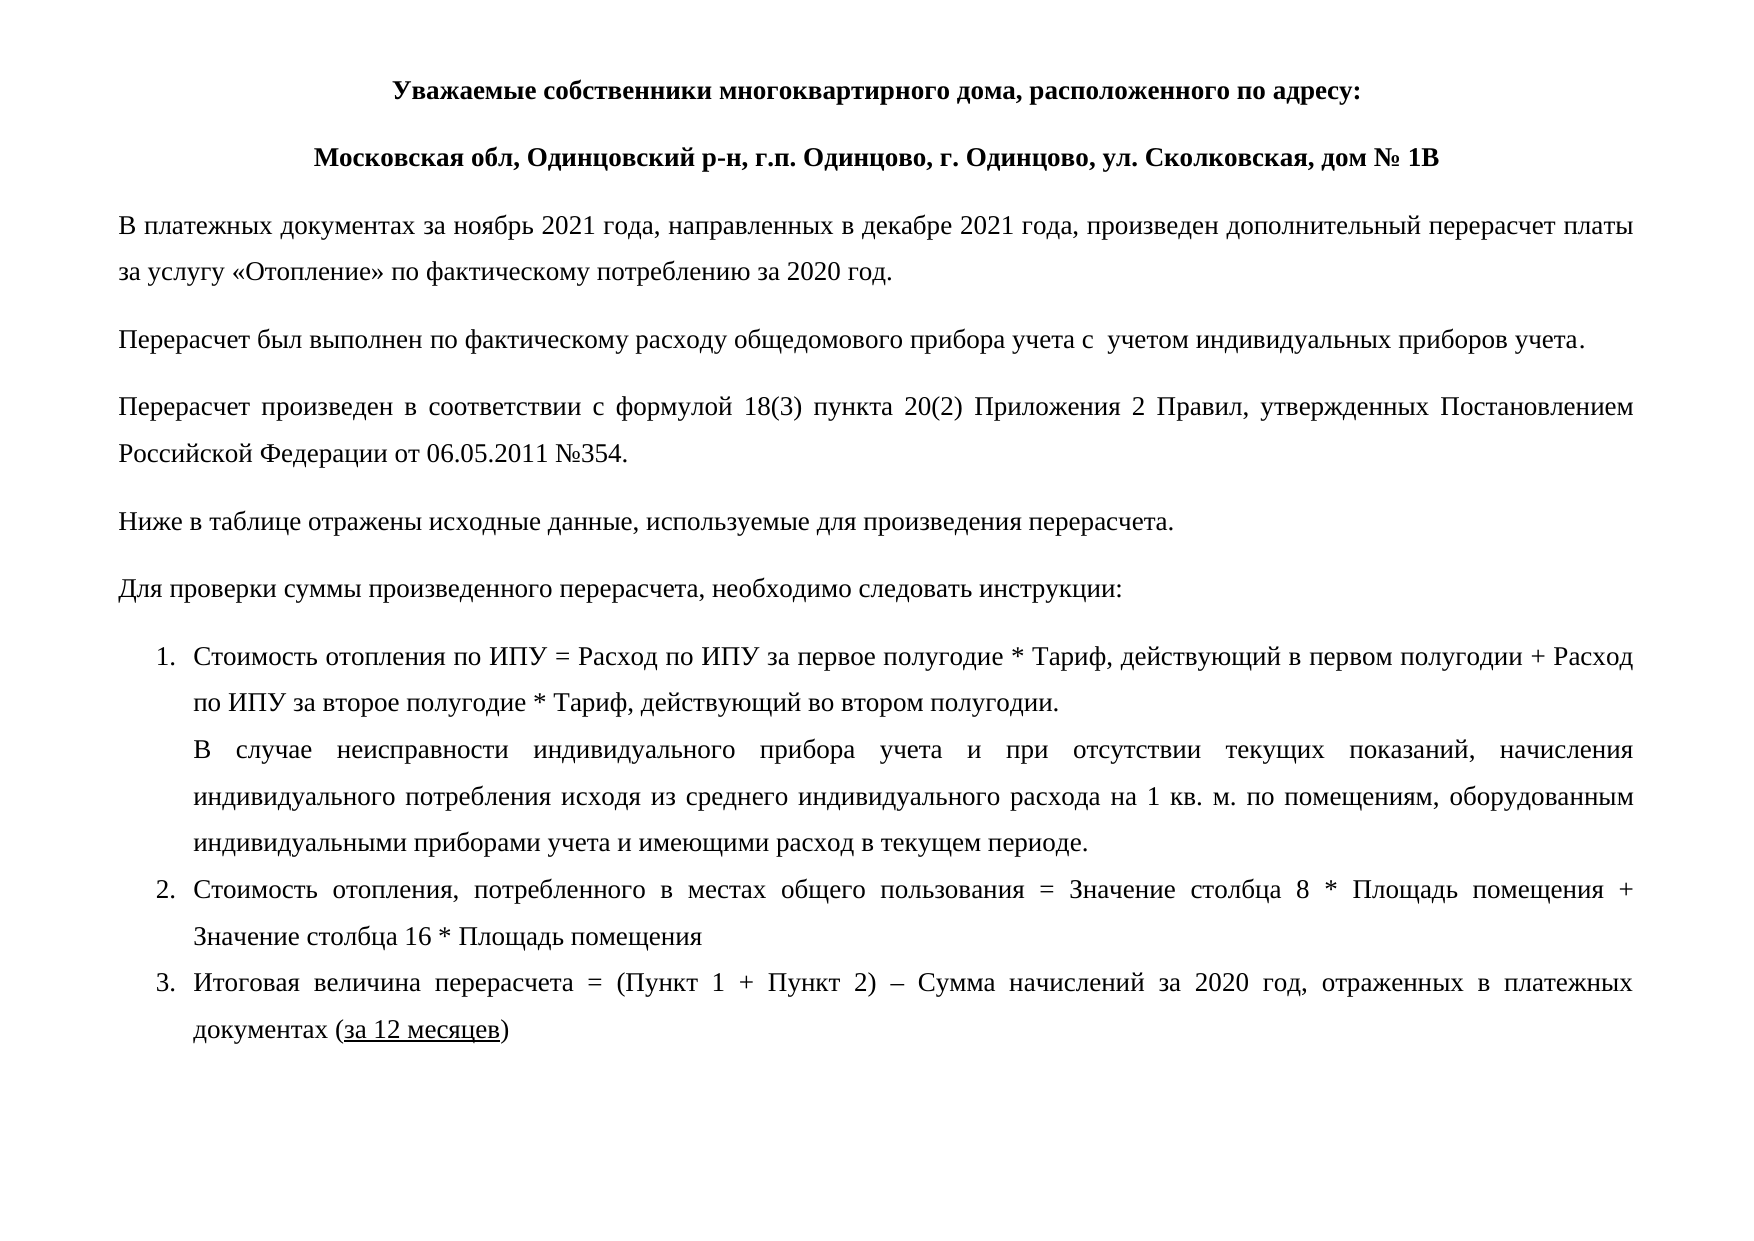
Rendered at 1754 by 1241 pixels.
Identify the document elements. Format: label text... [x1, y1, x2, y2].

text Перерасчет был выполнен по фактическому расходу общедомового прибора учета с учетом индивидуальных приборов учета. [118, 323, 1636, 354]
list В случае неисправности индивидуального прибора учета и при отсутствии текущих показаний, начисления индивидуального потребления исходя из среднего индивидуального расхода на 1 кв. м. по помещениям, оборудованным индивидуальными приборами учета и имеющими расход в текущем периоде. [193, 733, 1636, 857]
list Итоговая величина перерасчета = (Пункт 1 + Пункт 2) – Сумма начислений за 2020 год, отраженных в платежных документах (за 12 месяцев) [156, 966, 1636, 1044]
list Стоимость отопления по ИПУ = Расход по ИПУ за первое полугодие * Тариф, действующий в первом полугодии + Расход по ИПУ за второе полугодие * Тариф, действующий во втором полугодии. [156, 640, 1636, 717]
text Для проверки суммы произведенного перерасчета, необходимо следовать инструкции: [118, 572, 1636, 603]
text Ниже в таблице отражены исходные данные, используемые для произведения перерасчета. [118, 505, 1636, 536]
text Перерасчет произведен в соответствии с формулой 18(3) пункта 20(2) Приложения 2 Правил, утвержденных Постановлением Российской Федерации от 06.05.2011 №354. [118, 391, 1636, 468]
text Московская обл, Одинцовский р-н, г.п. Одинцово, г. Одинцово, ул. Сколковская, дом № 1В [118, 141, 1636, 172]
list Стоимость отопления, потребленного в местах общего пользования = Значение столбца 8 * Площадь помещения + Значение столбца 16 * Площадь помещения [156, 873, 1636, 951]
text Уважаемые собственники многоквартирного дома, расположенного по адресу: [118, 74, 1636, 105]
text В платежных документах за ноябрь 2021 года, направленных в декабре 2021 года, произведен дополнительный перерасчет платы за услугу «Отопление» по фактическому потреблению за 2020 год. [118, 209, 1636, 287]
